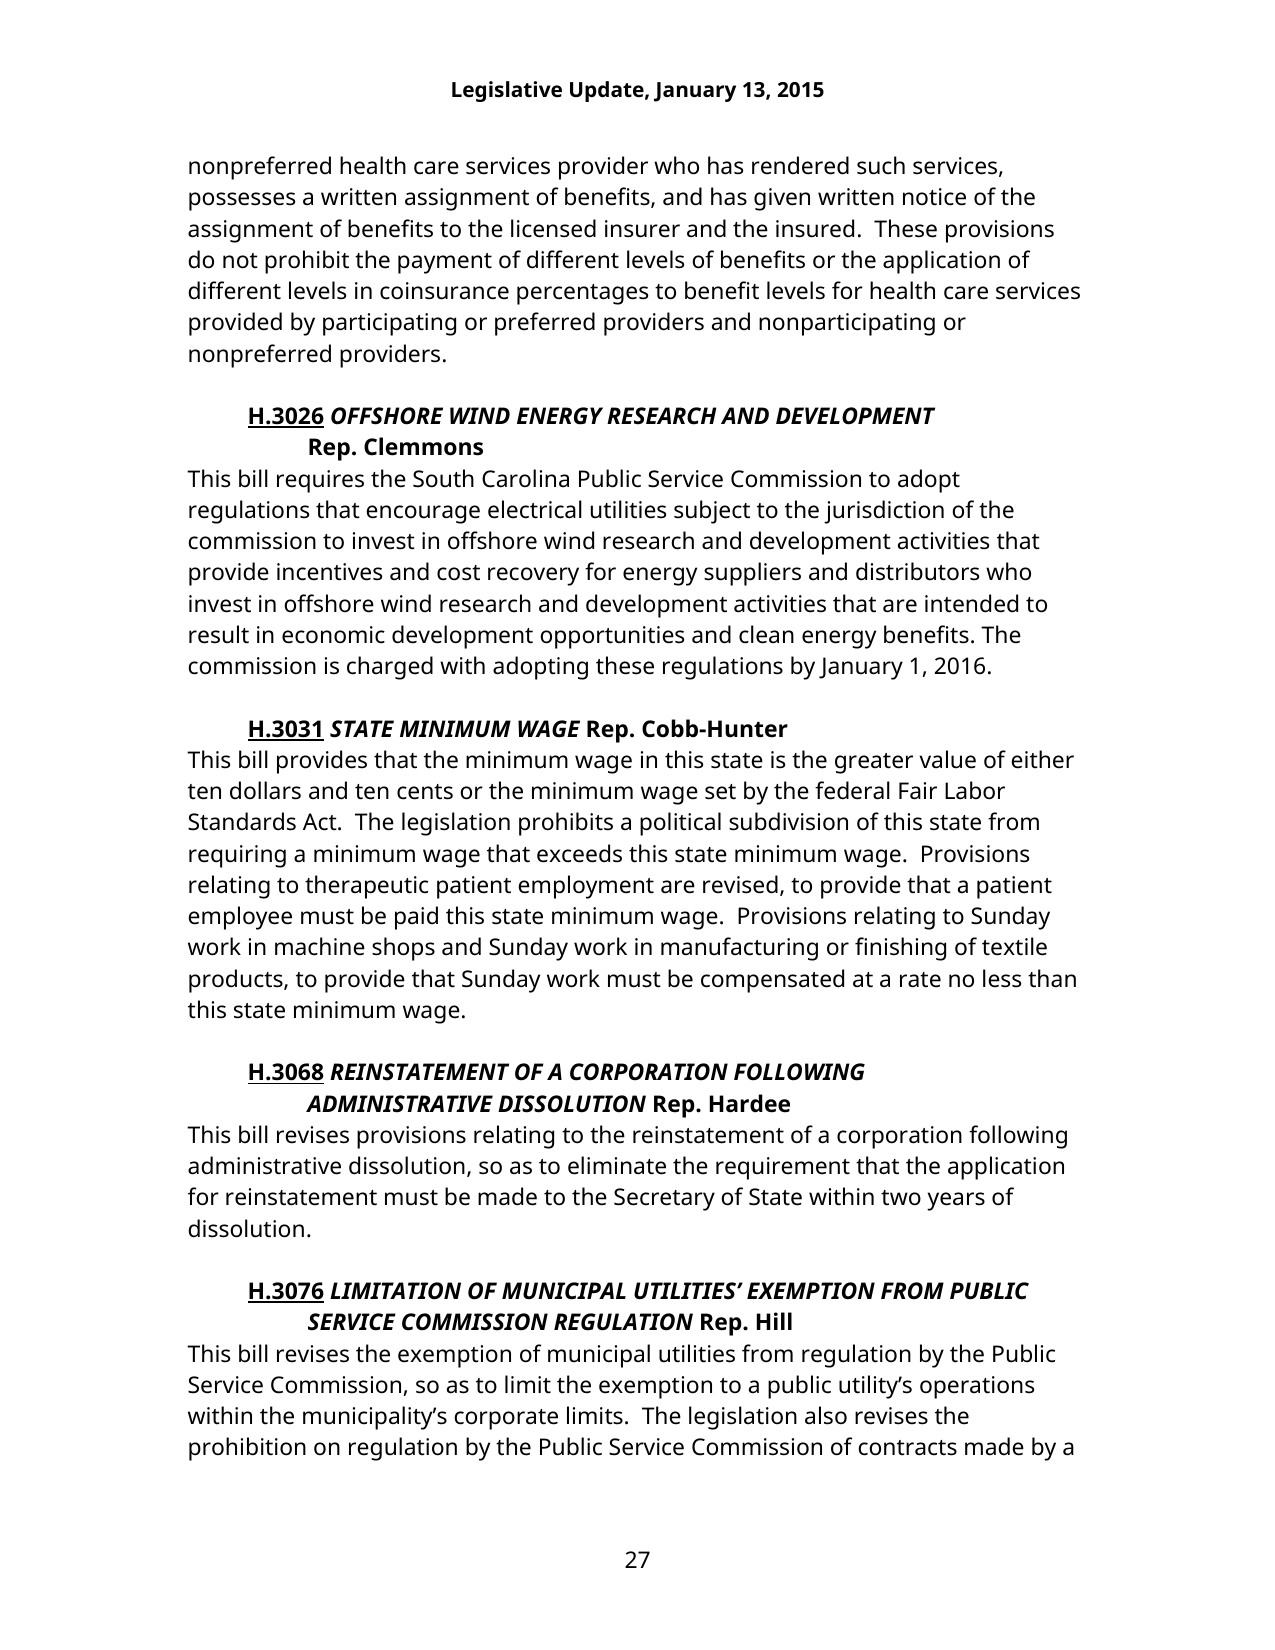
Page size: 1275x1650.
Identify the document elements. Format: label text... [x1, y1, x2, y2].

text H.3026 OFFSHORE WIND ENERGY RESEARCH AND DEVELOPMENT [187, 400, 1087, 431]
text ADMINISTRATIVE DISSOLUTION Rep. Hardee [187, 1087, 1087, 1119]
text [187, 150, 1087, 369]
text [187, 1337, 1087, 1462]
text H.3076 LIMITATION OF MUNICIPAL UTILITIES’ EXEMPTION FROM PUBLIC [187, 1275, 1087, 1306]
text H.3031 STATE MINIMUM WAGE Rep. Cobb-Hunter [187, 712, 1087, 744]
text SERVICE COMMISSION REGULATION Rep. Hill [187, 1306, 1087, 1337]
text Rep. Clemmons [187, 431, 1087, 462]
text This bill requires the South Carolina Public Service Commission to adopt regulations that encourage electrical utilities subject to the jurisdiction of the commission to invest in offshore wind research and development activities that provide incentives and cost recovery for energy suppliers and distributors who invest in offshore wind research and development activities that are intended to result in economic development opportunities and clean energy benefits. The commission is charged with adopting these regulations by January 1, 2016. [187, 462, 1087, 681]
text This bill provides that the minimum wage in this state is the greater value of either ten dollars and ten cents or the minimum wage set by the federal Fair Labor Standards Act. The legislation prohibits a political subdivision of this state from requiring a minimum wage that exceeds this state minimum wage. Provisions relating to therapeutic patient employment are revised, to provide that a patient employee must be paid this state minimum wage. Provisions relating to Sunday work in machine shops and Sunday work in manufacturing or finishing of textile products, to provide that Sunday work must be compensated at a rate no less than this state minimum wage. [187, 744, 1087, 1025]
text H.3068 REINSTATEMENT OF A CORPORATION FOLLOWING [187, 1056, 1087, 1087]
text This bill revises provisions relating to the reinstatement of a corporation following administrative dissolution, so as to eliminate the requirement that the application for reinstatement must be made to the Secretary of State within two years of dissolution. [187, 1119, 1087, 1244]
